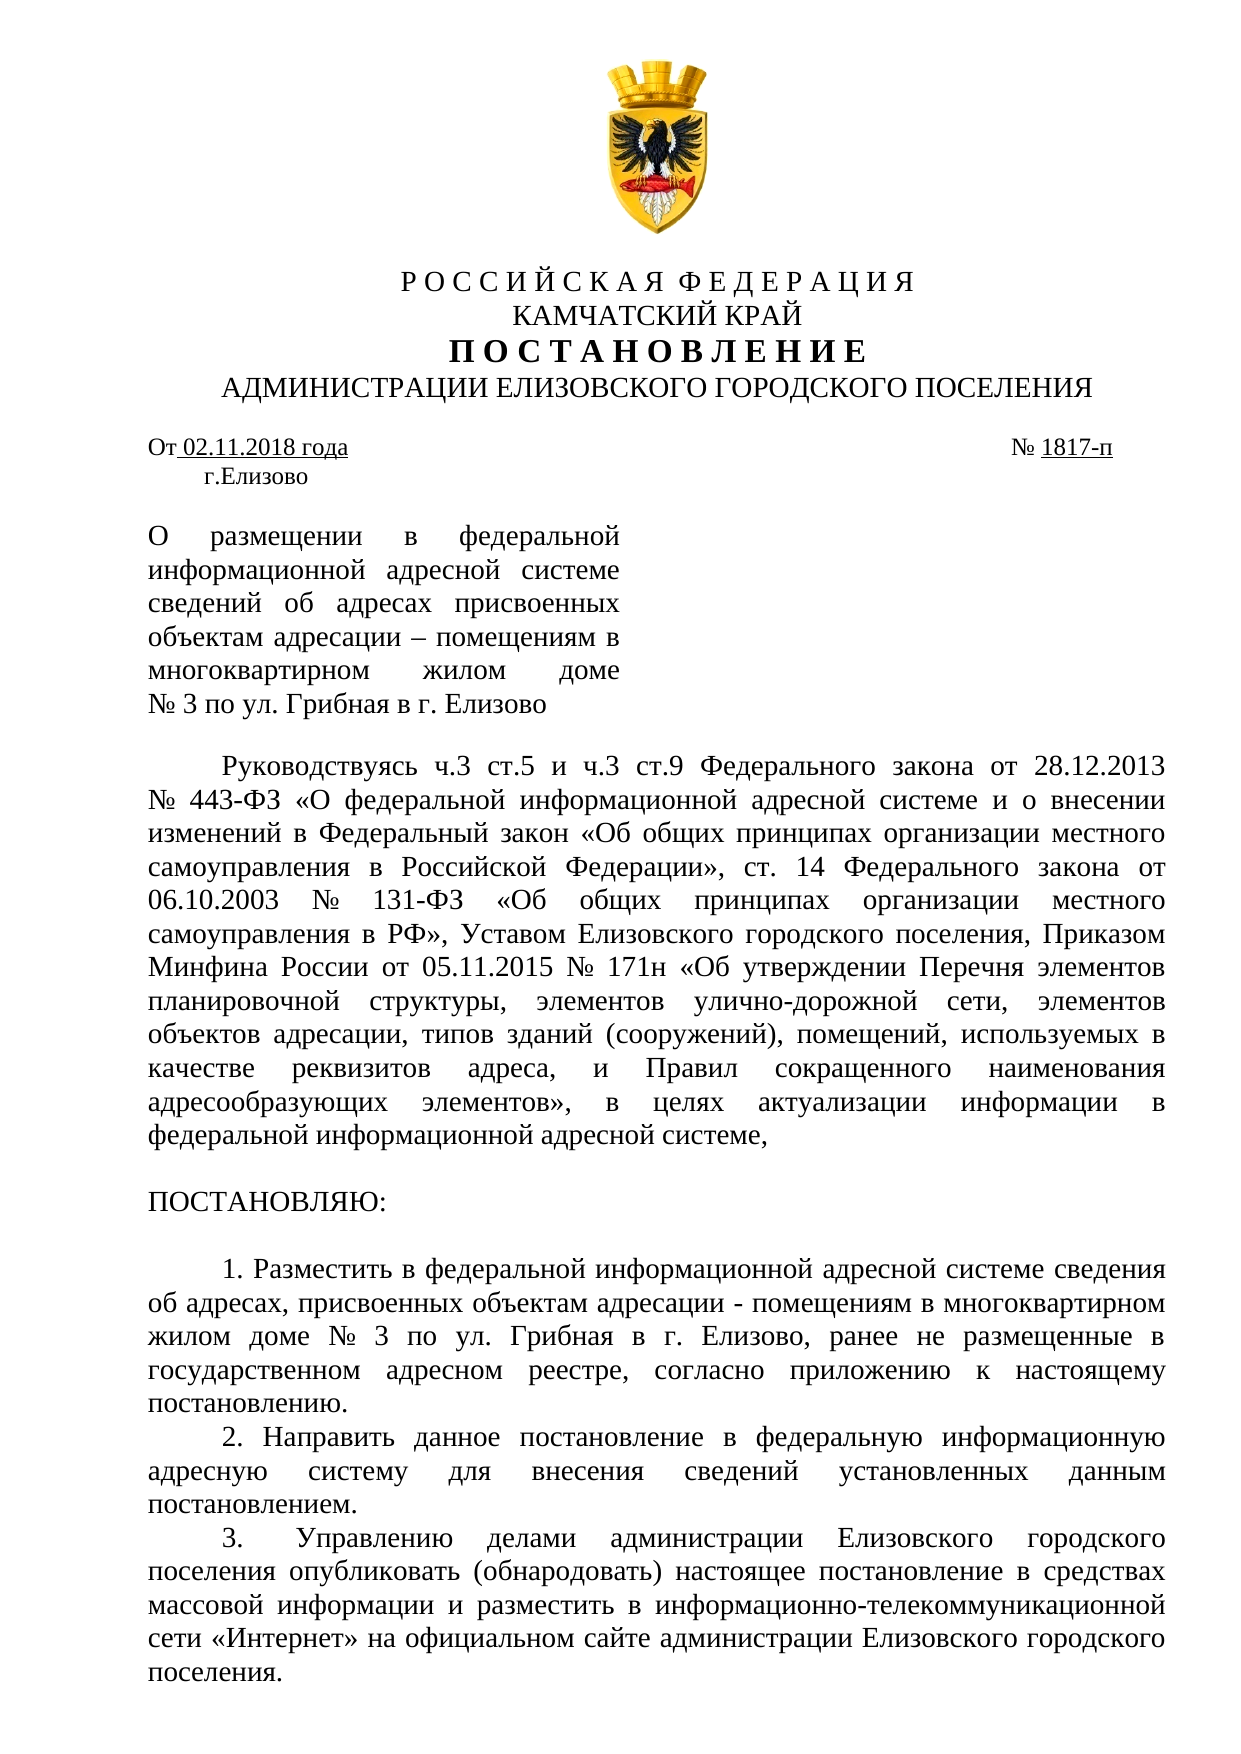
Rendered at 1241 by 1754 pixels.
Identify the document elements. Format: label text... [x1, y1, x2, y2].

text О размещении в федеральной информационной адресной системе сведений об адресах присвоенных объектам адресации – помещениям в многоквартирном жилом доме № 3 по ул. Грибная в г. Елизово [148, 518, 620, 719]
picture [590, 59, 724, 236]
text КАМЧАТСКИЙ КРАЙ [148, 298, 1167, 331]
text ПОСТАНОВЛЯЮ: [148, 1184, 1167, 1218]
text АДМИНИСТРАЦИИ ЕЛИЗОВСКОГО ГОРОДСКОГО ПОСЕЛЕНИЯ [148, 370, 1167, 403]
text Р О С С И Й С К А Я Ф Е Д Е Р А Ц И Я [148, 264, 1167, 298]
text 1. Разместить в федеральной информационной адресной системе сведения об адресах, присвоенных объектам адресации - помещениям в многоквартирном жилом доме № 3 по ул. Грибная в г. Елизово, ранее не размещенные в государственном адресном реестре, согласно приложению к настоящему постановлению. [148, 1251, 1167, 1419]
text От 02.11.2018 года № 1817-п [148, 432, 1167, 461]
text г.Елизово [148, 461, 1167, 489]
text Руководствуясь ч.3 ст.5 и ч.3 ст.9 Федерального закона от 28.12.2013 № 443-ФЗ «О федеральной информационной адресной системе и о внесении изменений в Федеральный закон «Об общих принципах организации местного самоуправления в Российской Федерации», ст. 14 Федерального закона от 06.10.2003 № 131-ФЗ «Об общих принципах организации местного самоуправления в РФ», Уставом Елизовского городского поселения, Приказом Минфина России от 05.11.2015 № 171н «Об утверждении Перечня элементов планировочной структуры, элементов улично-дорожной сети, элементов объектов адресации, типов зданий (сооружений), помещений, используемых в качестве реквизитов адреса, и Правил сокращенного наименования адресообразующих элементов», в целях актуализации информации в федеральной информационной адресной системе, [148, 748, 1167, 1151]
list Управлению делами администрации Елизовского городского поселения опубликовать (обнародовать) настоящее постановление в средствах массовой информации и разместить в информационно-телекоммуникационной сети «Интернет» на официальном сайте администрации Елизовского городского поселения. [148, 1520, 1167, 1687]
text 2. Направить данное постановление в федеральную информационную адресную систему для внесения сведений установленных данным постановлением. [148, 1419, 1167, 1520]
text П О С Т А Н О В Л Е Н И Е [148, 331, 1167, 370]
